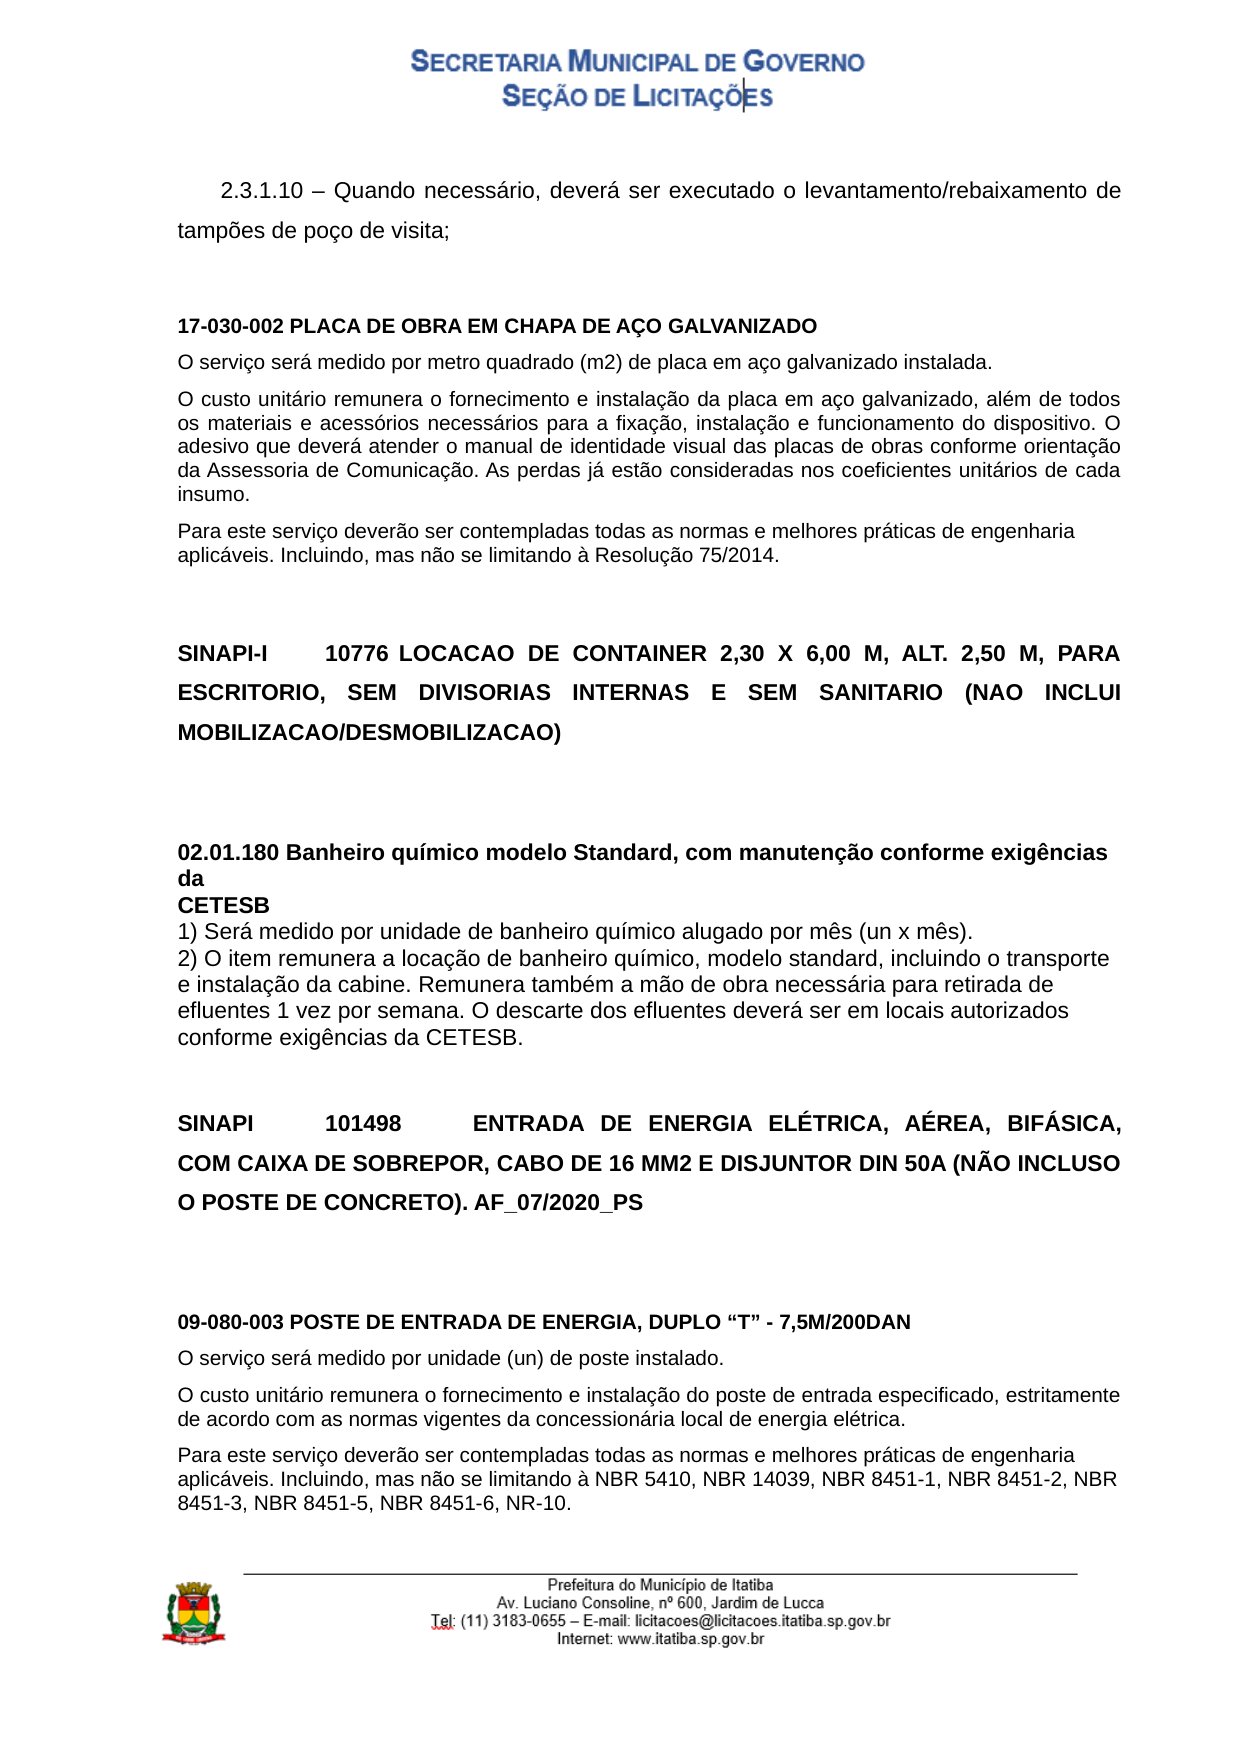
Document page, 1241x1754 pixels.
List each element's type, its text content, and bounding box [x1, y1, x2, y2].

text 17-030-002 PLACA DE OBRA EM CHAPA DE AÇO GALVANIZADO [177, 313, 1122, 337]
text SINAPI-I 10776 LOCACAO DE CONTAINER 2,30 X 6,00 M, ALT. 2,50 M, PARA ESCRITORIO, SEM DIVISORIAS INTERNAS E SEM SANITARIO (NAO INCLUI MOBILIZACAO/DESMOBILIZACAO) [177, 639, 1122, 745]
text 09-080-003 POSTE DE ENTRADA DE ENERGIA, DUPLO “T” - 7,5M/200DAN [177, 1310, 1122, 1334]
text O serviço será medido por metro quadrado (m2) de placa em aço galvanizado instalada. [177, 350, 1122, 374]
text O serviço será medido por unidade (un) de poste instalado. [177, 1346, 1122, 1370]
picture [177, 29, 1064, 119]
text O custo unitário remunera o fornecimento e instalação da placa em aço galvanizado, além de todos os materiais e acessórios necessários para a fixação, instalação e funcionamento do dispositivo. O adesivo que deverá atender o manual de identidade visual das placas de obras conforme orientação da Assessoria de Comunicação. As perdas já estão consideradas nos coeficientes unitários de cada insumo. [177, 386, 1122, 506]
text CETESB [177, 892, 1122, 918]
text O custo unitário remunera o fornecimento e instalação do poste de entrada especificado, estritamente de acordo com as normas vigentes da concessionária local de energia elétrica. [177, 1383, 1122, 1431]
text 2) O item remunera a locação de banheiro químico, modelo standard, incluindo o transporte e instalação da cabine. Remunera também a mão de obra necessária para retirada de efluentes 1 vez por semana. O descarte dos efluentes deverá ser em locais autorizados conforme exigências da CETESB. [177, 944, 1122, 1050]
text 1) Será medido por unidade de banheiro químico alugado por mês (un x mês). [177, 918, 1122, 944]
text 2.3.1.10 – Quando necessário, deverá ser executado o levantamento/rebaixamento de tampões de poço de visita; [177, 177, 1122, 243]
text Para este serviço deverão ser contempladas todas as normas e melhores práticas de engenharia aplicáveis. Incluindo, mas não se limitando à Resolução 75/2014. [177, 519, 1122, 567]
text Para este serviço deverão ser contempladas todas as normas e melhores práticas de engenharia aplicáveis. Incluindo, mas não se limitando à NBR 5410, NBR 14039, NBR 8451-1, NBR 8451-2, NBR 8451-3, NBR 8451-5, NBR 8451-6, NR-10. [177, 1443, 1122, 1515]
picture [123, 1532, 1112, 1674]
text SINAPI 101498 ENTRADA DE ENERGIA ELÉTRICA, AÉREA, BIFÁSICA, COM CAIXA DE SOBREPOR, CABO DE 16 MM2 E DISJUNTOR DIN 50A (NÃO INCLUSO O POSTE DE CONCRETO). AF_07/2020_PS [177, 1110, 1122, 1216]
text 02.01.180 Banheiro químico modelo Standard, com manutenção conforme exigências da [177, 839, 1122, 892]
